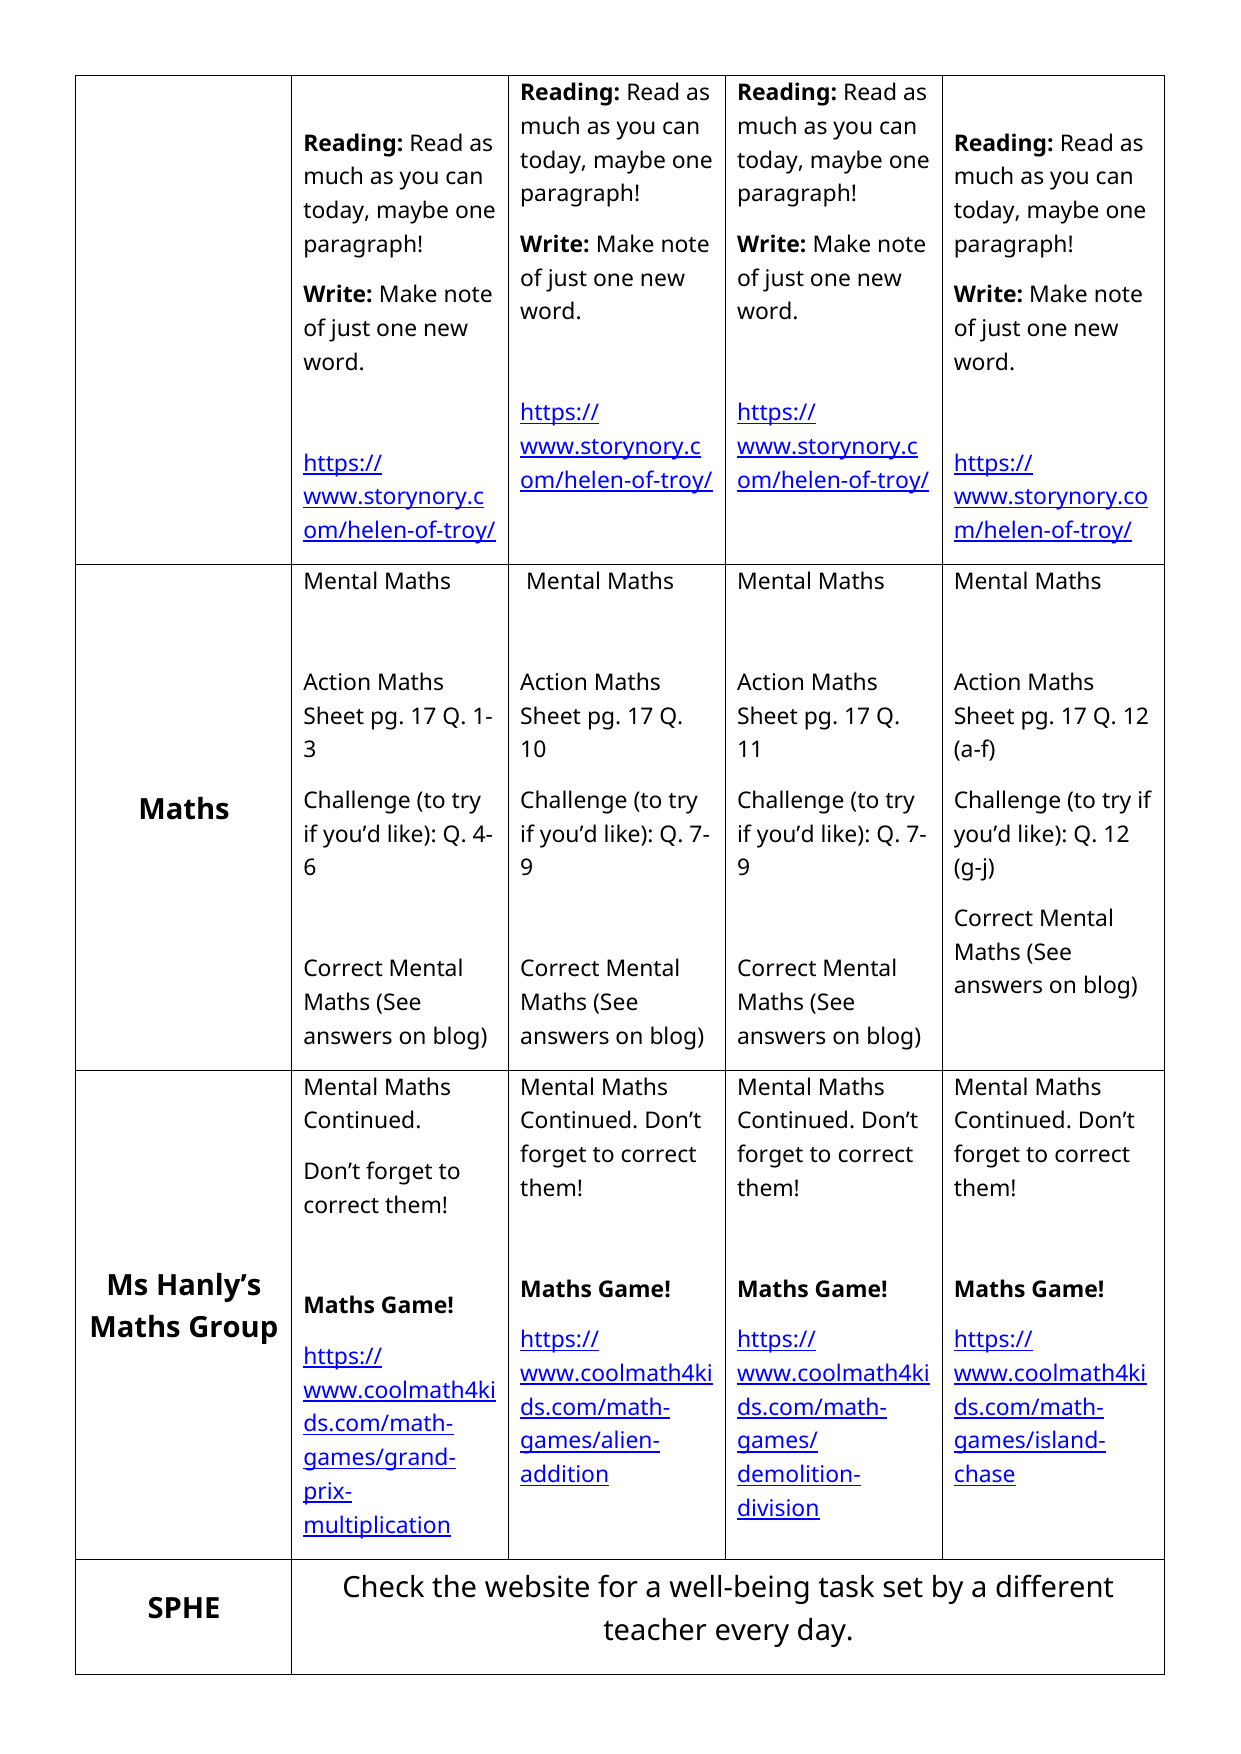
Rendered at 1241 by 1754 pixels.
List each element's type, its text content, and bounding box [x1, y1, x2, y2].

table_cell SPHE [76, 1560, 291, 1673]
table_cell Mental Maths Action Maths Sheet pg. 17 Q. 10 Challenge (to try if you’d like): Q. 7-9 Correct Mental Maths (See answers on blog) [509, 565, 725, 1069]
table_cell Ms Hanly’s Maths Group [76, 1071, 291, 1558]
table_cell Mental Maths Continued. Don’t forget to correct them! Maths Game! https://www.coolmath4kids.com/math-games/alien-addition [509, 1071, 725, 1558]
table_cell Mental Maths Action Maths Sheet pg. 17 Q. 12 (a-f) Challenge (to try if you’d like): Q. 12 (g-j) Correct Mental Maths (See answers on blog) [943, 565, 1164, 1069]
table_cell Mental Maths Continued. Don’t forget to correct them! Maths Game! https://www.coolmath4kids.com/math-games/grand-prix-multiplication [292, 1071, 508, 1558]
table_cell Mental Maths Action Maths Sheet pg. 17 Q. 11 Challenge (to try if you’d like): Q. 7-9 Correct Mental Maths (See answers on blog) [726, 565, 942, 1069]
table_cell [943, 76, 1164, 564]
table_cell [292, 76, 508, 564]
table_cell Mental Maths Action Maths Sheet pg. 17 Q. 1-3 Challenge (to try if you’d like): Q. 4-6 Correct Mental Maths (See answers on blog) [292, 565, 508, 1069]
table_cell Maths [76, 565, 291, 1069]
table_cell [726, 76, 942, 564]
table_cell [509, 76, 725, 564]
table_cell Mental Maths Continued. Don’t forget to correct them! Maths Game! https://www.coolmath4kids.com/math-games/demolition-division [726, 1071, 942, 1558]
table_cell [76, 76, 291, 564]
table_cell Mental Maths Continued. Don’t forget to correct them! Maths Game! https://www.coolmath4kids.com/math-games/island-chase [943, 1071, 1164, 1558]
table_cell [292, 1560, 1164, 1673]
